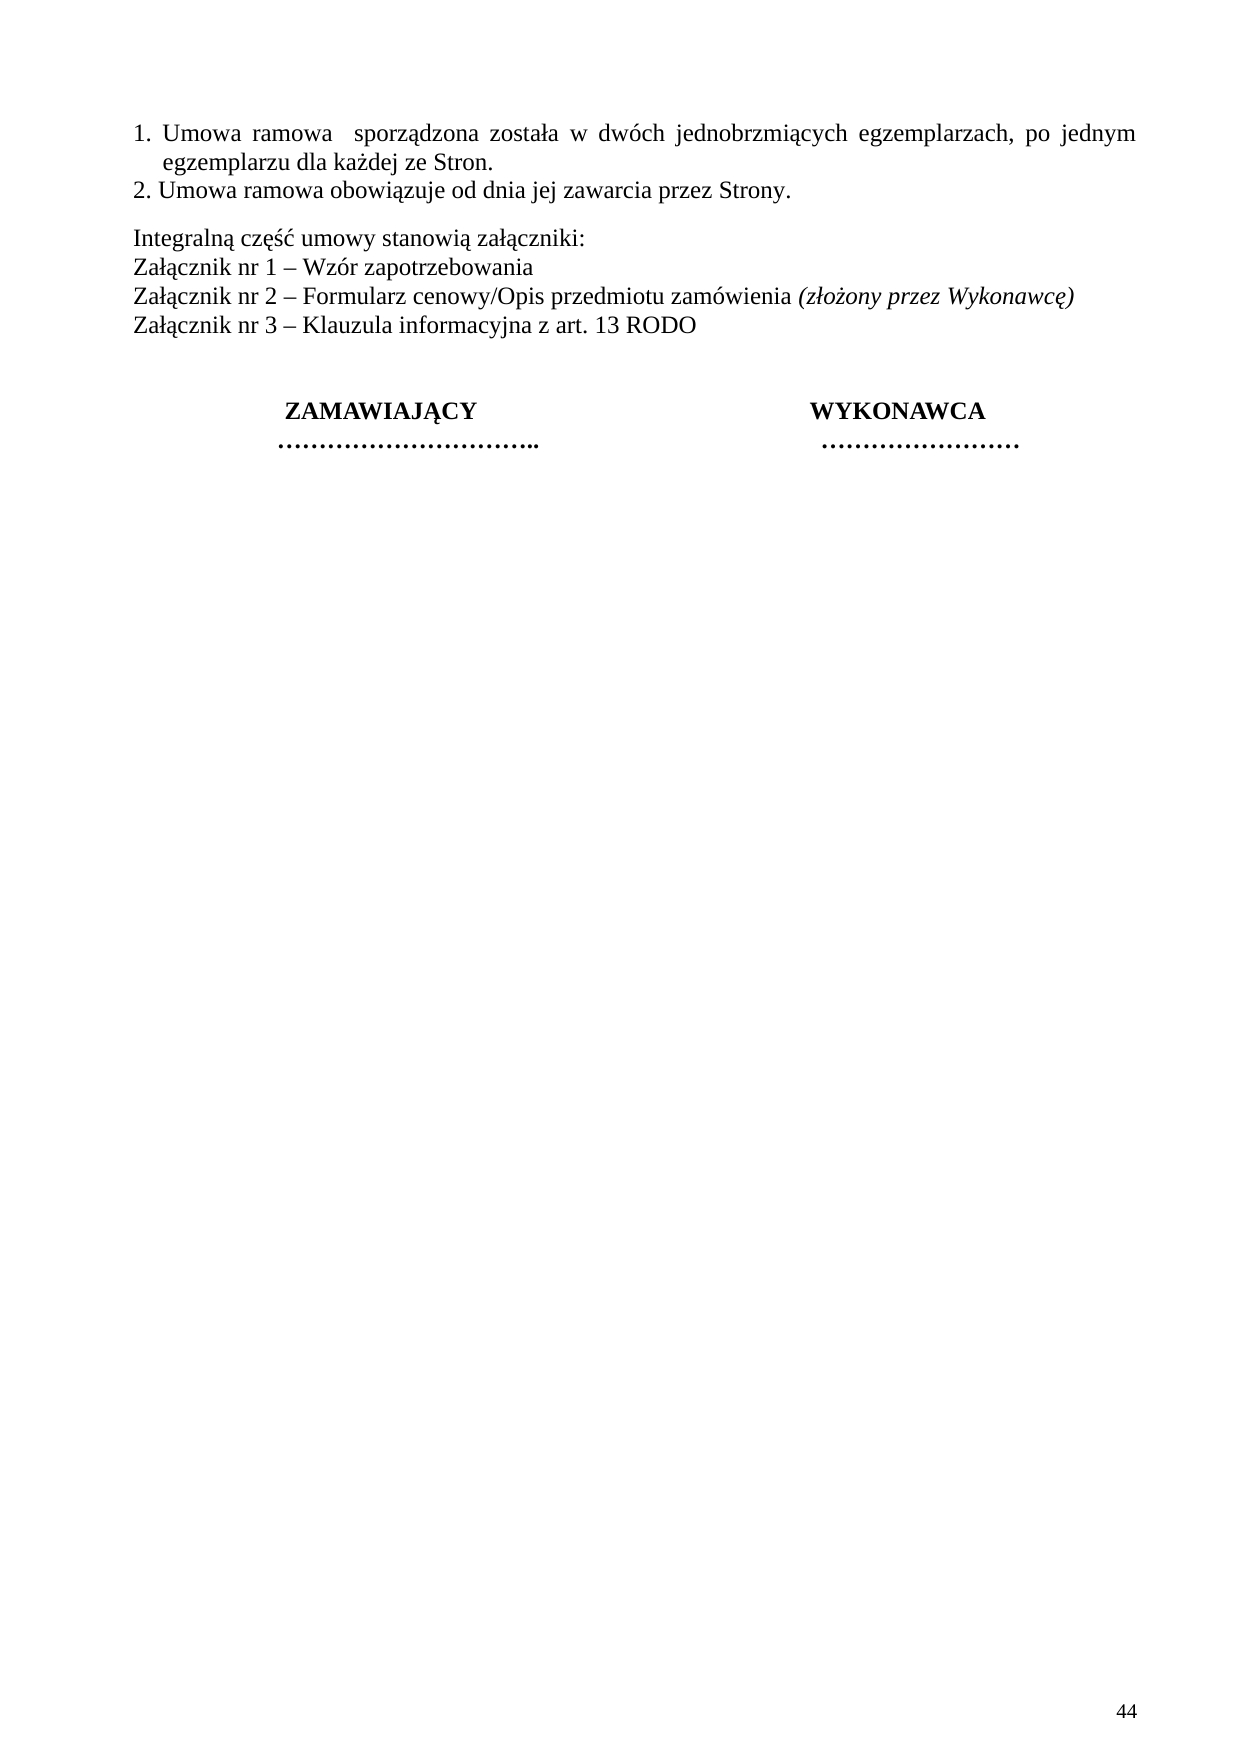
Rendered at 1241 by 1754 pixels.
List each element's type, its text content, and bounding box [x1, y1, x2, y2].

text ………………………….. …………………… [133, 425, 1137, 453]
text Integralną część umowy stanowią załączniki: [133, 223, 1137, 252]
text 2. Umowa ramowa obowiązuje od dnia jej zawarcia przez Strony. [133, 176, 1137, 204]
text 1. Umowa ramowa sporządzona została w dwóch jednobrzmiących egzemplarzach, po jednym egzemplarzu dla każdej ze Stron. [133, 118, 1137, 176]
text Załącznik nr 2 – Formularz cenowy/Opis przedmiotu zamówienia (złożony przez Wykonawcę) [133, 281, 1137, 310]
text ZAMAWIAJĄCY WYKONAWCA [133, 396, 1137, 425]
text Załącznik nr 1 – Wzór zapotrzebowania [133, 252, 1137, 281]
text Załącznik nr 3 – Klauzula informacyjna z art. 13 RODO [133, 310, 1137, 338]
